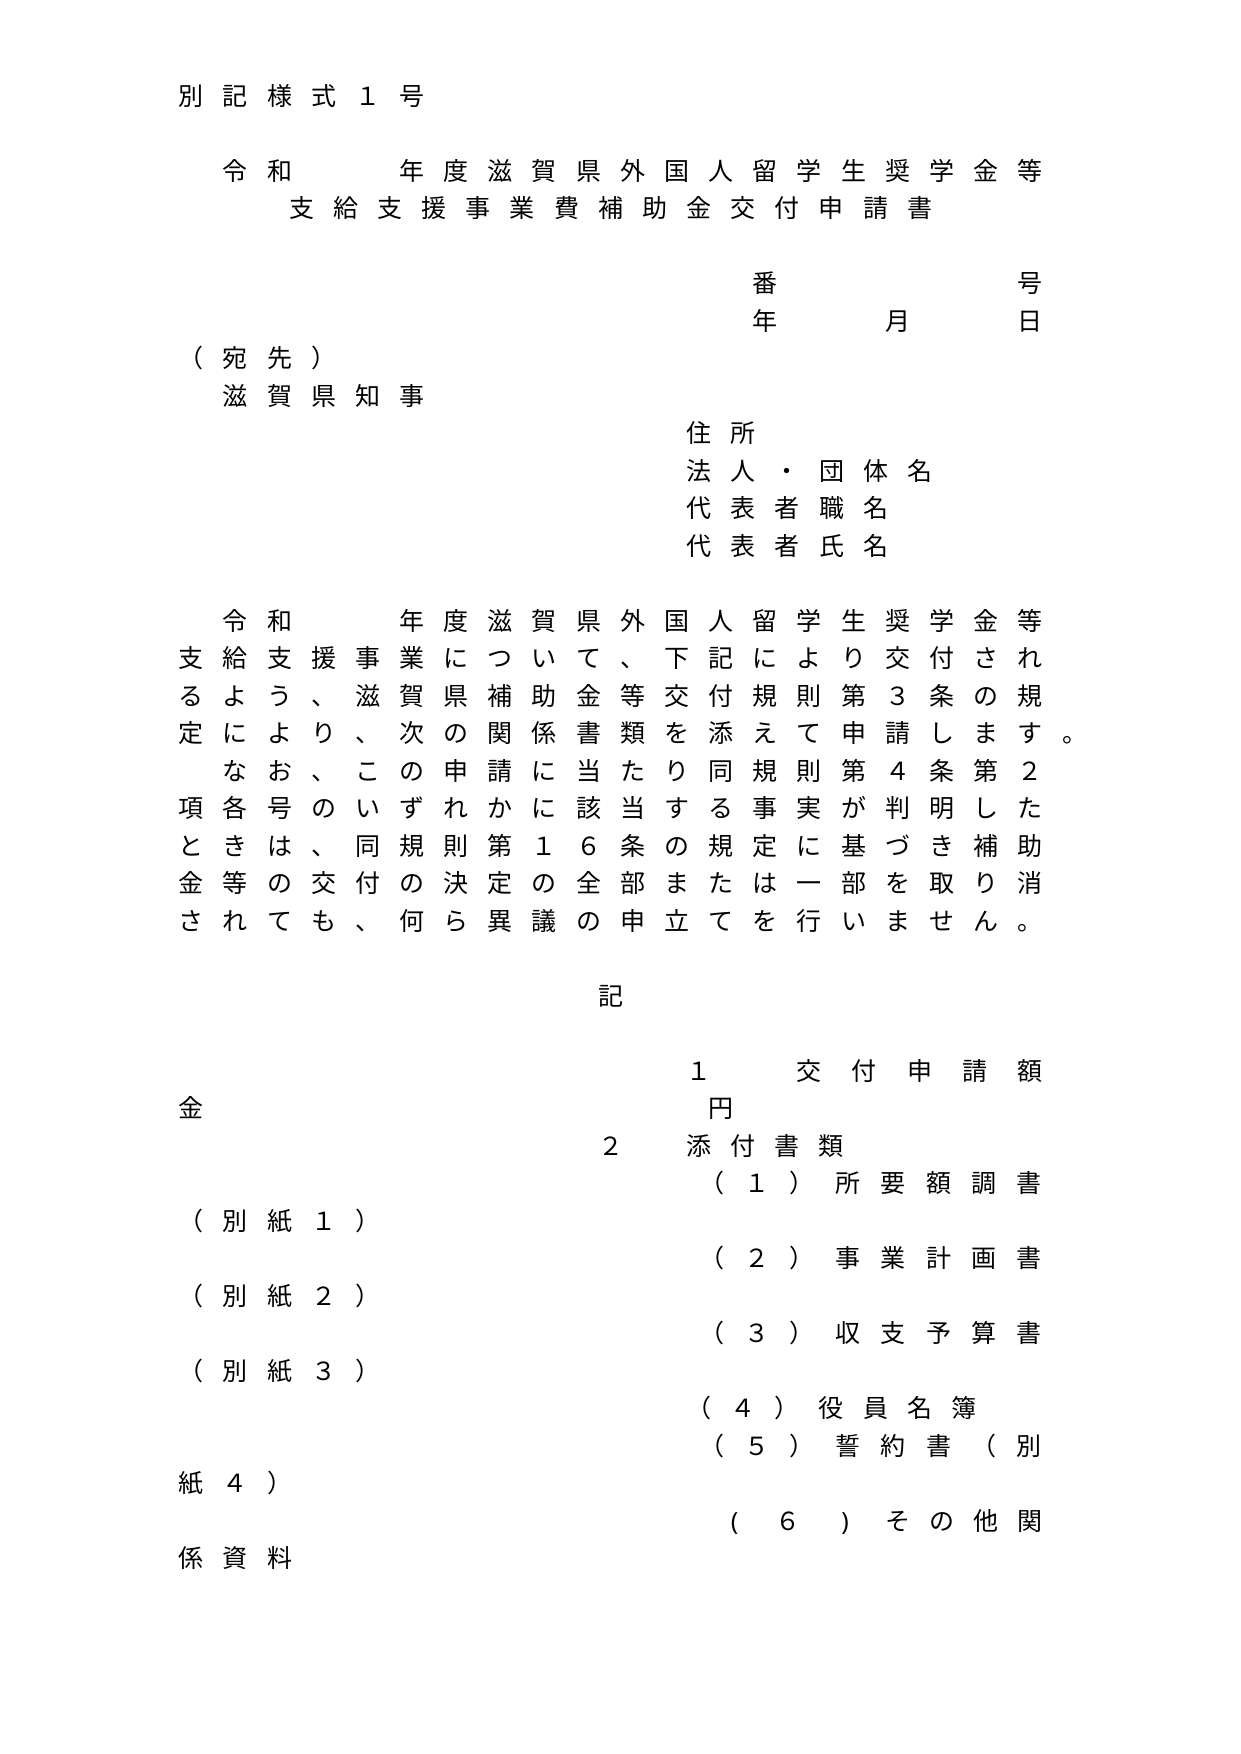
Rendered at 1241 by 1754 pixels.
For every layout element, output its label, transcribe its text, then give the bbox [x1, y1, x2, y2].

text 法人・団体名 [178, 450, 1062, 488]
text （２）事業計画書（別紙２） [178, 1238, 1062, 1313]
text 記 [178, 975, 1062, 1013]
text （５）誓約書（別紙４） [178, 1425, 1062, 1500]
text 別記様式１号 [178, 75, 1062, 113]
text （１）所要額調書（別紙１） [178, 1163, 1062, 1238]
text (６)その他関係資料 [178, 1500, 1062, 1575]
text 代表者職名 [178, 488, 1062, 525]
text （宛先） [178, 338, 1062, 375]
text １ 交付申請額 金 円 [178, 1050, 1062, 1125]
text 年 月 日 [178, 300, 1062, 338]
text ２ 添付書類 [178, 1125, 1062, 1163]
text 令和 年度滋賀県外国人留学生奨学金等支給支援事業について、下記により交付されるよう、滋賀県補助金等交付規則第３条の規定により、次の関係書類を添えて申請します。 [178, 600, 1062, 750]
text なお、この申請に当たり同規則第４条第２項各号のいずれかに該当する事実が判明したときは、同規則第１６条の規定に基づき補助金等の交付の決定の全部または一部を取り消されても、何ら異議の申立てを行いません。 [178, 750, 1062, 938]
text 令和 年度滋賀県外国人留学生奨学金等支給支援事業費補助金交付申請書 [178, 150, 1062, 225]
text 番 号 [178, 263, 1062, 300]
text 住所 [178, 413, 1062, 450]
text （３）収支予算書（別紙３） [178, 1313, 1062, 1388]
text 滋賀県知事 [178, 375, 1062, 413]
text 代表者氏名 [178, 525, 1062, 563]
text （４）役員名簿 [178, 1388, 1062, 1425]
